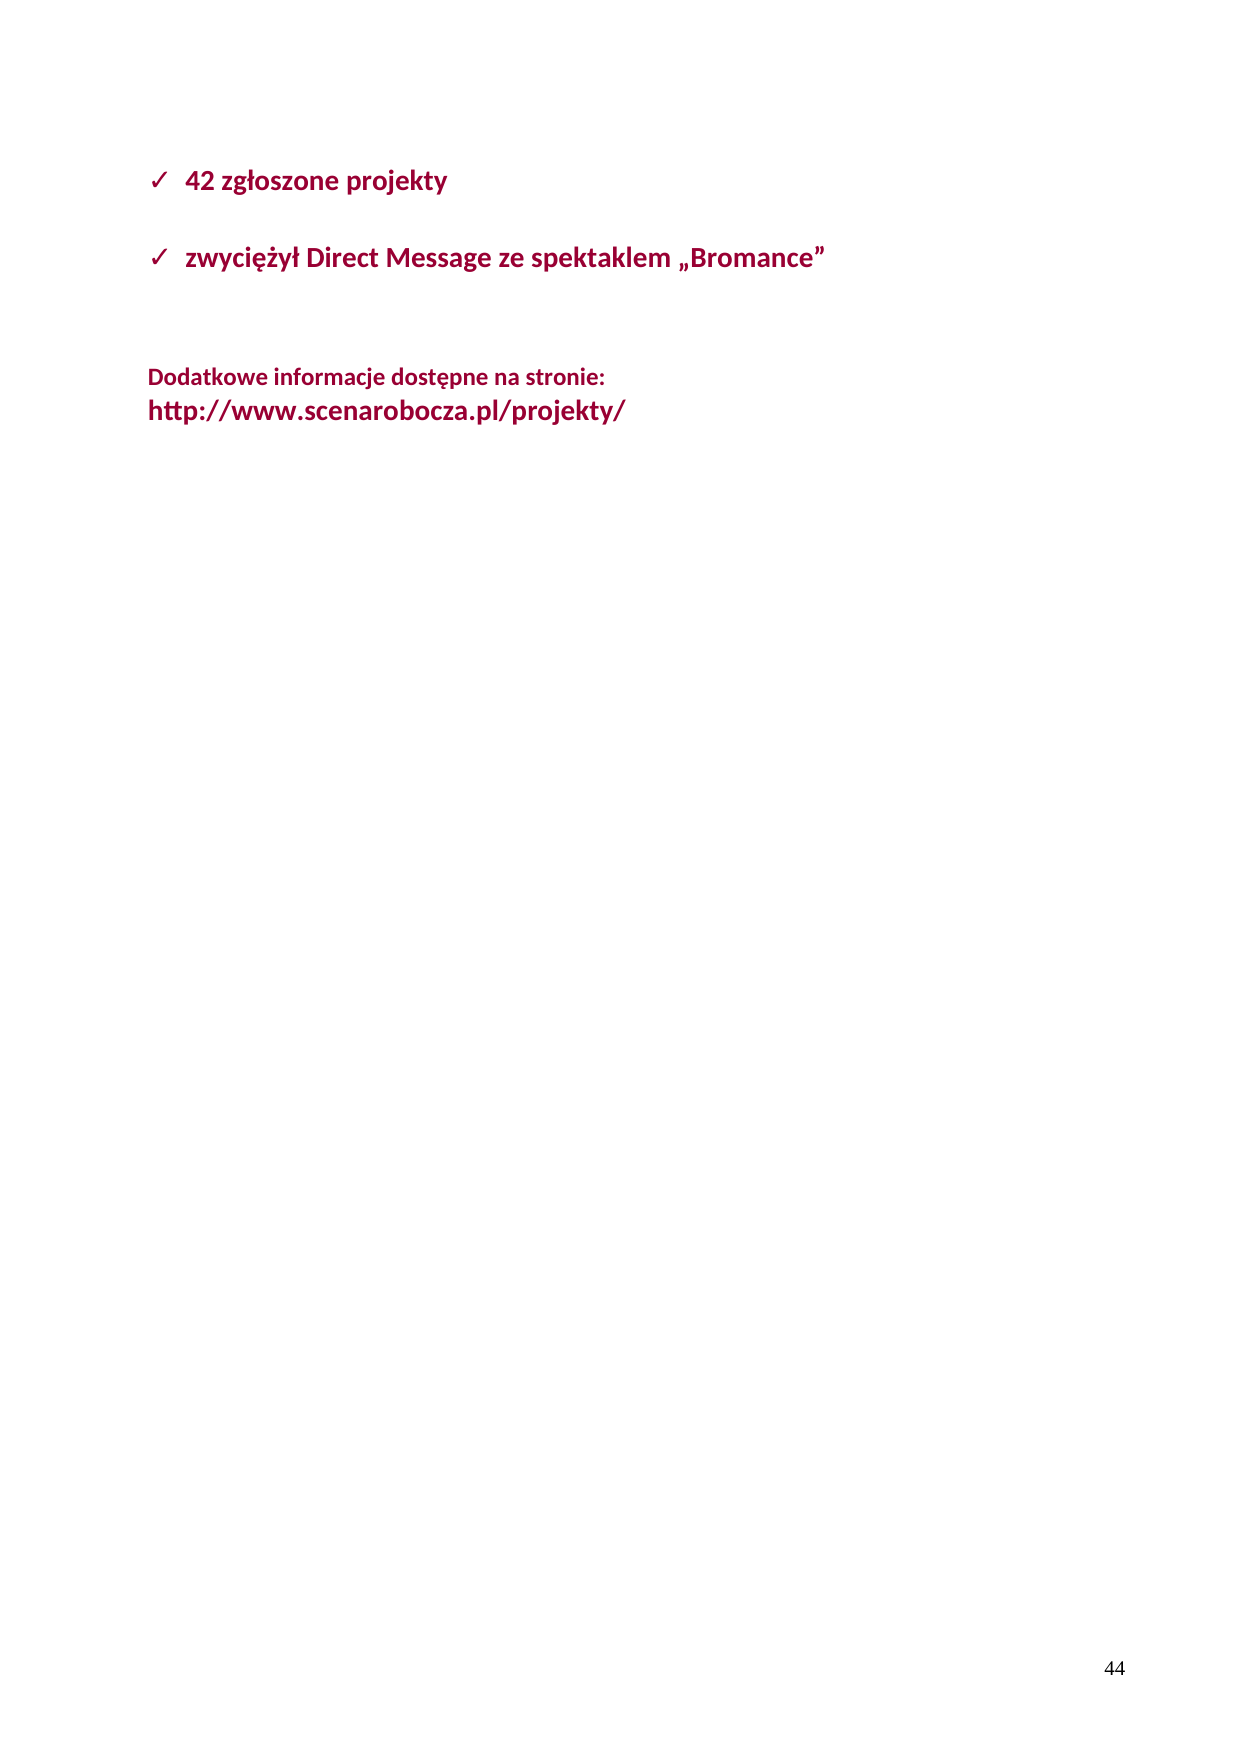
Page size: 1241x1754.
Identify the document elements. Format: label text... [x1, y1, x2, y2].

list 42 zgłoszone projekty [148, 148, 1125, 207]
text Dodatkowe informacje dostępne na stronie: [148, 362, 1125, 392]
list zwyciężył Direct Message ze spektaklem „Bromance” [148, 224, 1125, 284]
text http://www.scenarobocza.pl/projekty/ [148, 392, 1125, 428]
